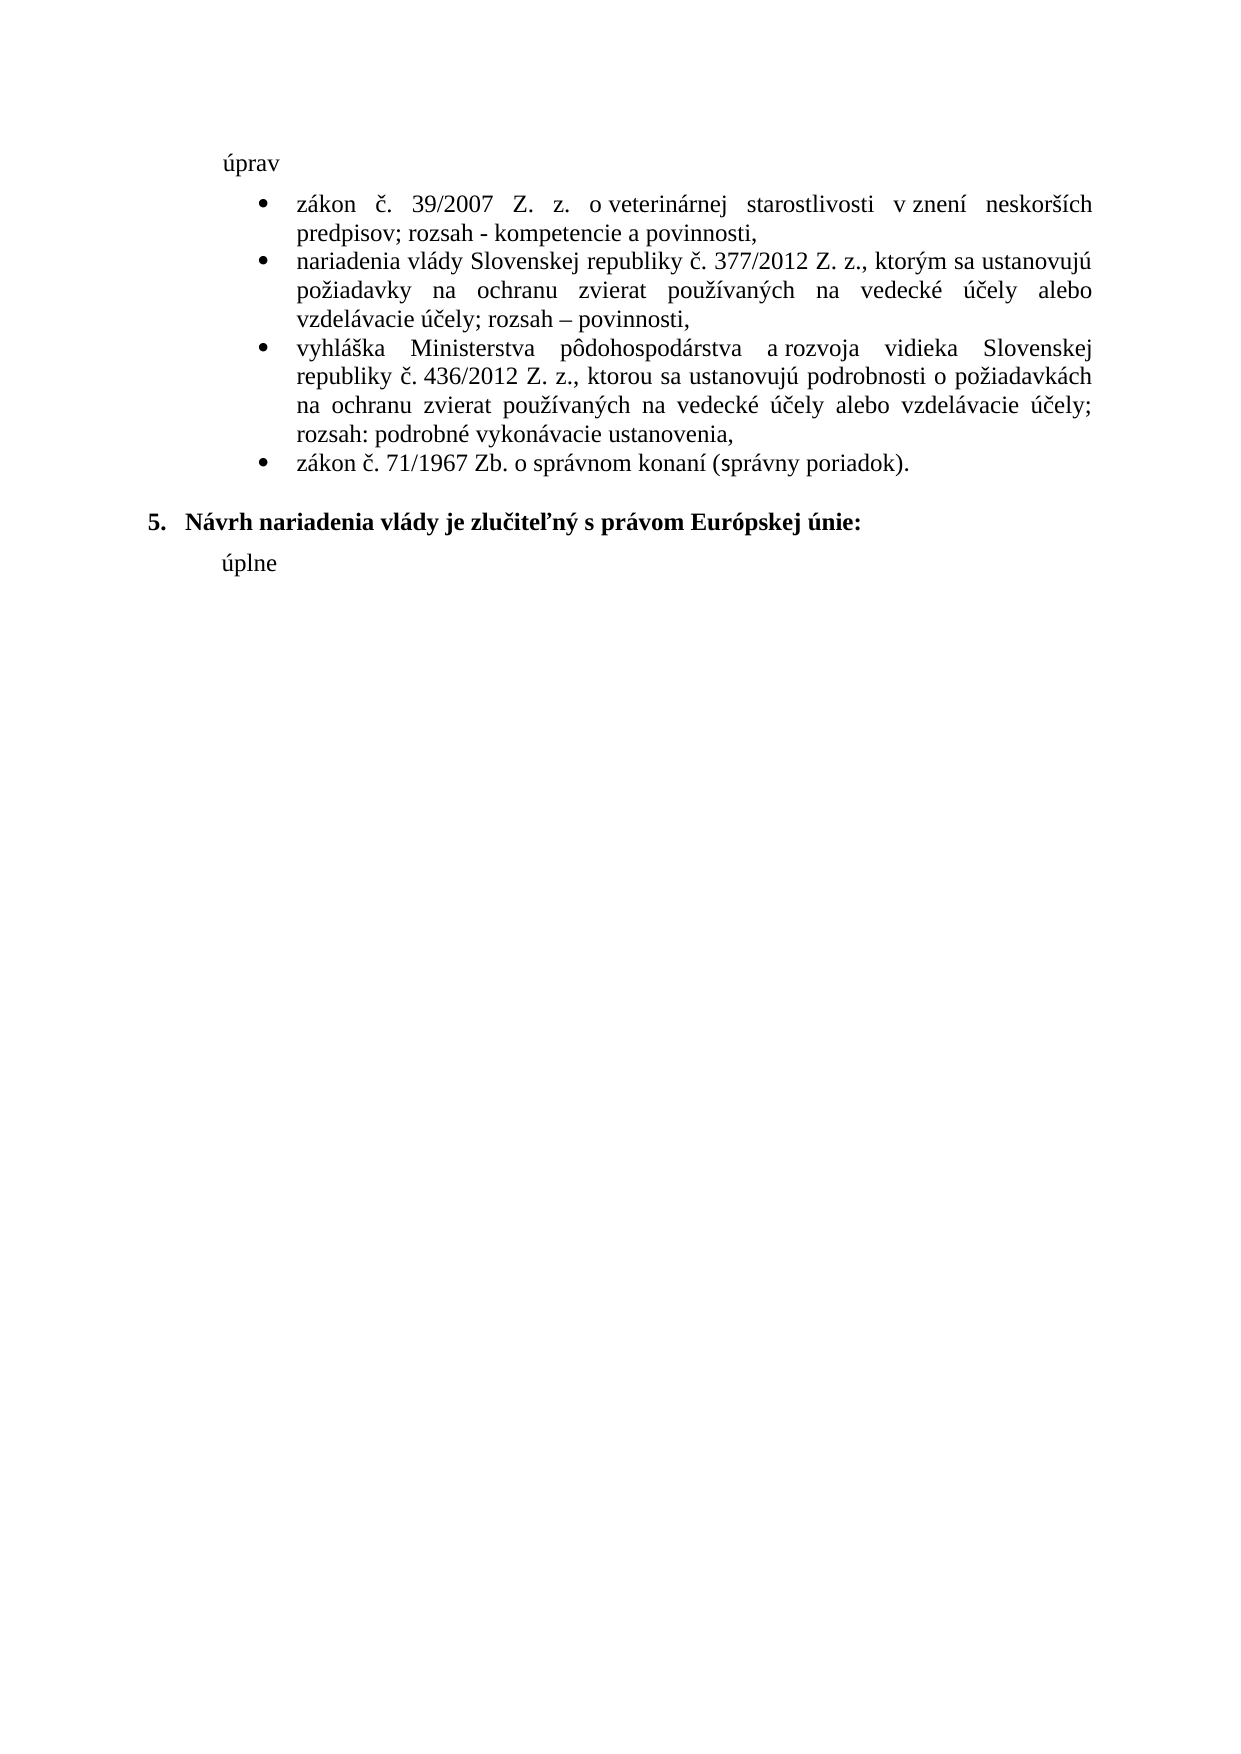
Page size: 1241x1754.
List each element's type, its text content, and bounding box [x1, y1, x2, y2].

list nariadenia vlády Slovenskej republiky č. 377/2012 Z. z., ktorým sa ustanovujú požiadavky na ochranu zvierat používaných na vedecké účely alebo vzdelávacie účely; rozsah – povinnosti, [259, 246, 1093, 333]
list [185, 148, 1093, 176]
list vyhláška Ministerstva pôdohospodárstva a rozvoja vidieka Slovenskej republiky č. 436/2012 Z. z., ktorou sa ustanovujú podrobnosti o požiadavkách na ochranu zvierat používaných na vedecké účely alebo vzdelávacie účely; rozsah: podrobné vykonávacie ustanovenia, [259, 333, 1093, 448]
list zákon č. 71/1967 Zb. o správnom konaní (správny poriadok). [259, 448, 1093, 478]
text úplne [148, 548, 1093, 577]
list zákon č. 39/2007 Z. z. o veterinárnej starostlivosti v znení neskorších predpisov; rozsah - kompetencie a povinnosti, [259, 189, 1093, 246]
text 5. Návrh nariadenia vlády je zlučiteľný s právom Európskej únie: [148, 507, 1093, 536]
